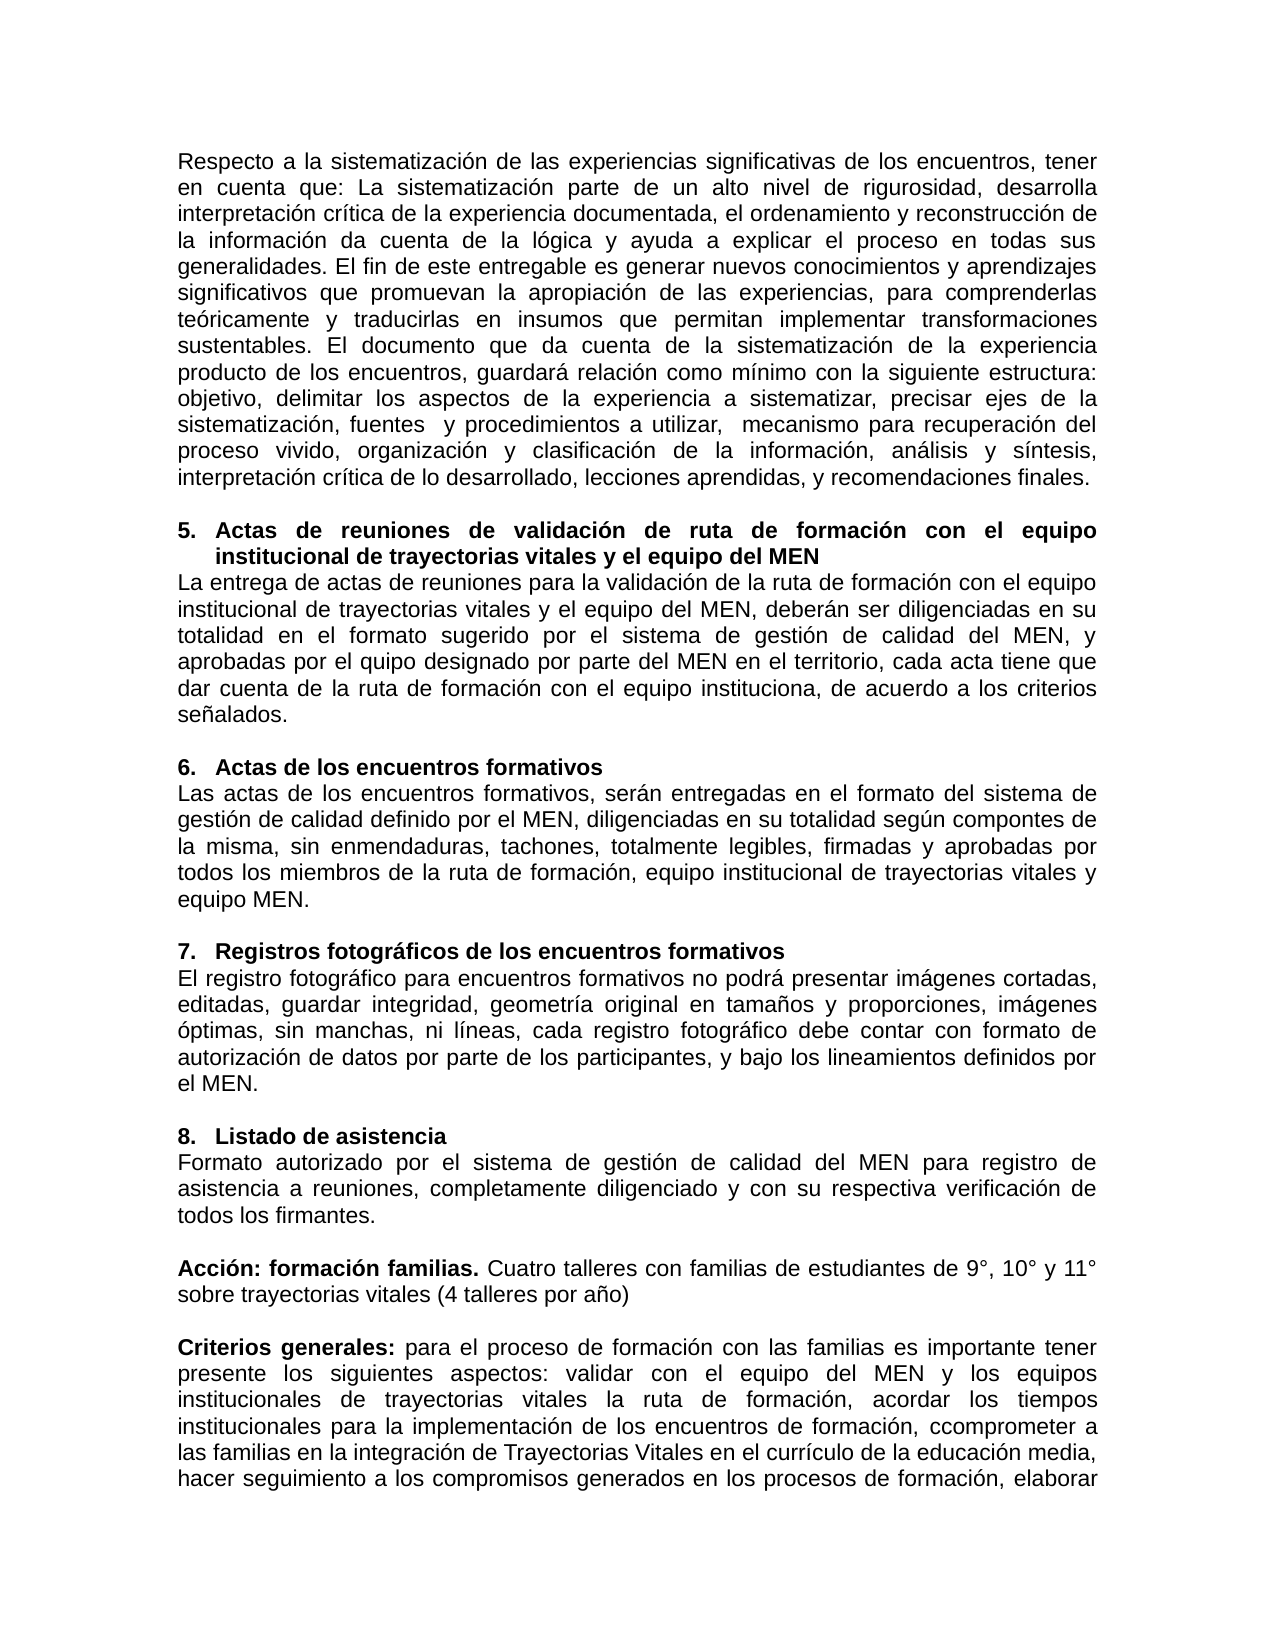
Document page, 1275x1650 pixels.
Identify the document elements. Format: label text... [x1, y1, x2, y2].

text La entrega de actas de reuniones para la validación de la ruta de formación con el equipo institucional de trayectorias vitales y el equipo del MEN, deberán ser diligenciadas en su totalidad en el formato sugerido por el sistema de gestión de calidad del MEN, y aprobadas por el quipo designado por parte del MEN en el territorio, cada acta tiene que dar cuenta de la ruta de formación con el equipo instituciona, de acuerdo a los criterios señalados. [177, 569, 1098, 727]
list Listado de asistencia [177, 1123, 1098, 1149]
text El registro fotográfico para encuentros formativos no podrá presentar imágenes cortadas, editadas, guardar integridad, geometría original en tamaños y proporciones, imágenes óptimas, sin manchas, ni líneas, cada registro fotográfico debe contar con formato de autorización de datos por parte de los participantes, y bajo los lineamientos definidos por el MEN. [177, 964, 1098, 1096]
list Actas de reuniones de validación de ruta de formación con el equipo institucional de trayectorias vitales y el equipo del MEN [177, 517, 1098, 569]
text Las actas de los encuentros formativos, serán entregadas en el formato del sistema de gestión de calidad definido por el MEN, diligenciadas en su totalidad según compontes de la misma, sin enmendaduras, tachones, totalmente legibles, firmadas y aprobadas por todos los miembros de la ruta de formación, equipo institucional de trayectorias vitales y equipo MEN. [177, 780, 1098, 912]
text Acción: formación familias. Cuatro talleres con familias de estudiantes de 9°, 10° y 11° sobre trayectorias vitales (4 talleres por año) [177, 1254, 1098, 1307]
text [177, 1333, 1098, 1492]
text Formato autorizado por el sistema de gestión de calidad del MEN para registro de asistencia a reuniones, completamente diligenciado y con su respectiva verificación de todos los firmantes. [177, 1149, 1098, 1228]
list Registros fotográficos de los encuentros formativos [177, 938, 1098, 964]
text Respecto a la sistematización de las experiencias significativas de los encuentros, tener en cuenta que: La sistematización parte de un alto nivel de rigurosidad, desarrolla interpretación crítica de la experiencia documentada, el ordenamiento y reconstrucción de la información da cuenta de la lógica y ayuda a explicar el proceso en todas sus generalidades. El fin de este entregable es generar nuevos conocimientos y aprendizajes significativos que promuevan la apropiación de las experiencias, para comprenderlas teóricamente y traducirlas en insumos que permitan implementar transformaciones sustentables. El documento que da cuenta de la sistematización de la experiencia producto de los encuentros, guardará relación como mínimo con la siguiente estructura: objetivo, delimitar los aspectos de la experiencia a sistematizar, precisar ejes de la sistematización, fuentes y procedimientos a utilizar, mecanismo para recuperación del proceso vivido, organización y clasificación de la información, análisis y síntesis, interpretación crítica de lo desarrollado, lecciones aprendidas, y recomendaciones finales. [177, 148, 1098, 490]
list Actas de los encuentros formativos [177, 754, 1098, 780]
